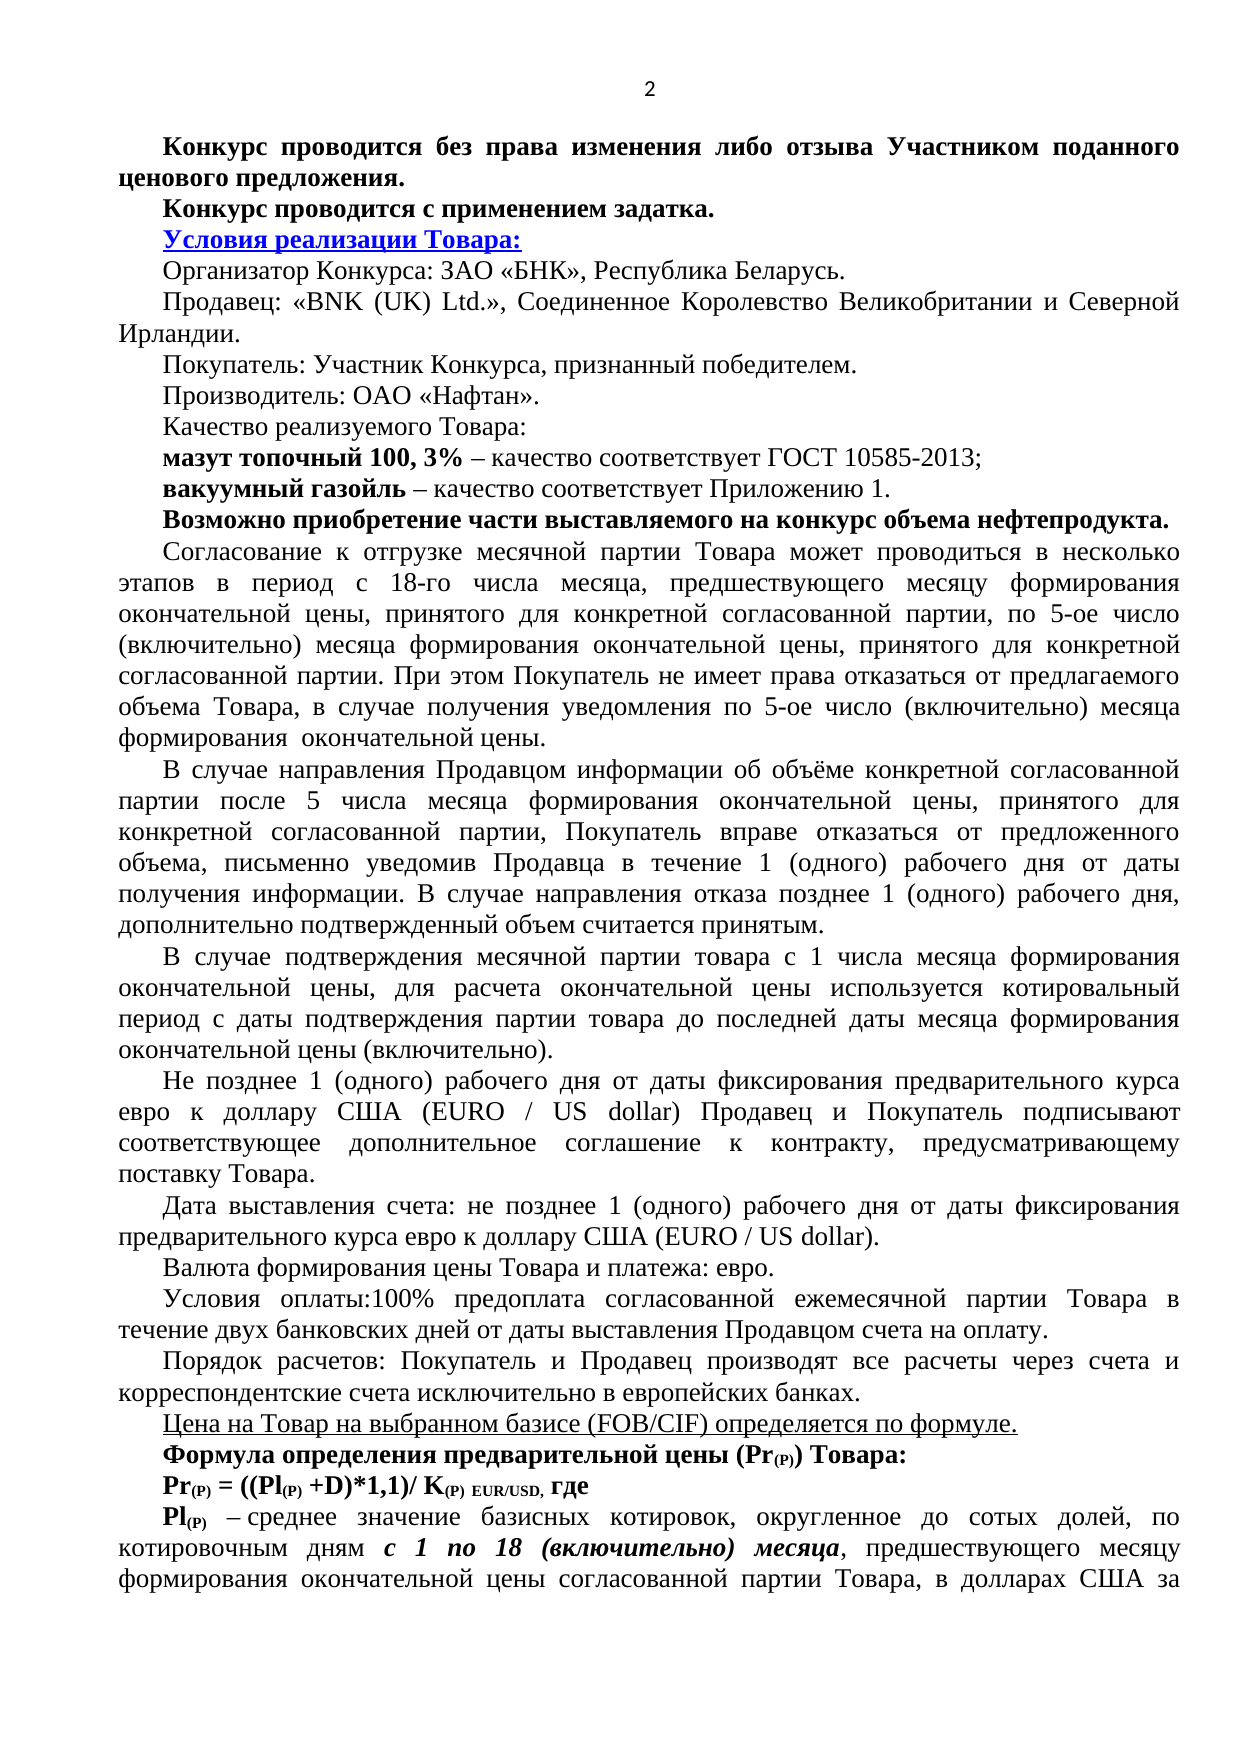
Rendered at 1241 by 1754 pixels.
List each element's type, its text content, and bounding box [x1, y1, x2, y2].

text Конкурс проводится с применением задатка. [118, 192, 1181, 223]
text Валюта формирования цены Товара и платежа: евро. [118, 1251, 1181, 1282]
text Условия реализации Товара: [118, 223, 1181, 254]
text Порядок расчетов: Покупатель и Продавец производят все расчеты через счета и корреспондентские счета исключительно в европейских банках. [118, 1344, 1181, 1407]
text Покупатель: Участник Конкурса, признанный победителем. [118, 348, 1181, 379]
text Возможно приобретение части выставляемого на конкурс объема нефтепродукта. [118, 503, 1181, 535]
text Формула определения предварительной цены (Pr(P)) Товара: [118, 1438, 1181, 1469]
text Конкурс проводится без права изменения либо отзыва Участником поданного ценового предложения. [118, 130, 1181, 192]
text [118, 1500, 1181, 1594]
text мазут топочный 100, 3% – качество соответствует ГОСТ 10585-2013; [118, 441, 1181, 472]
text Pr(P) = ((Pl(P) +D)*1,1)/ K(P) EUR/USD, где [118, 1469, 1181, 1500]
text Согласование к отгрузке месячной партии Товара может проводиться в несколько этапов в период с 18-го числа месяца, предшествующего месяцу формирования окончательной цены, принятого для конкретной согласованной партии, по 5-ое число (включительно) месяца формирования окончательной цены, принятого для конкретной согласованной партии. При этом Покупатель не имеет права отказаться от предлагаемого объема Товара, в случае получения уведомления по 5-ое число (включительно) месяца формирования окончательной цены. [118, 535, 1181, 753]
text Организатор Конкурса: ЗАО «БНК», Республика Беларусь. [118, 254, 1181, 286]
text Производитель: ОАО «Нафтан». [118, 379, 1181, 410]
text Цена на Товар на выбранном базисе (FOB/CIF) определяется по формуле. [118, 1407, 1181, 1438]
text Условия оплаты:100% предоплата согласованной ежемесячной партии Товара в течение двух банковских дней от даты выставления Продавцом счета на оплату. [118, 1282, 1181, 1344]
text В случае направления Продавцом информации об объёме конкретной согласованной партии после 5 числа месяца формирования окончательной цены, принятого для конкретной согласованной партии, Покупатель вправе отказаться от предложенного объема, письменно уведомив Продавца в течение 1 (одного) рабочего дня от даты получения информации. В случае направления отказа позднее 1 (одного) рабочего дня, дополнительно подтвержденный объем считается принятым. [118, 753, 1181, 939]
text Дата выставления счета: не позднее 1 (одного) рабочего дня от даты фиксирования предварительного курса евро к доллару США (EURO / US dollar). [118, 1189, 1181, 1251]
text В случае подтверждения месячной партии товара с 1 числа месяца формирования окончательной цены, для расчета окончательной цены используется котировальный период с даты подтверждения партии товара до последней даты месяца формирования окончательной цены (включительно). [118, 939, 1181, 1064]
text вакуумный газойль – качество соответствует Приложению 1. [118, 472, 1181, 503]
text Продавец: «BNK (UK) Ltd.», Соединенное Королевство Великобритании и Северной Ирландии. [118, 286, 1181, 348]
text Не позднее 1 (одного) рабочего дня от даты фиксирования предварительного курса евро к доллару США (EURO / US dollar) Продавец и Покупатель подписывают соответствующее дополнительное соглашение к контракту, предусматривающему поставку Товара. [118, 1064, 1181, 1189]
text Качество реализуемого Товара: [118, 410, 1181, 441]
